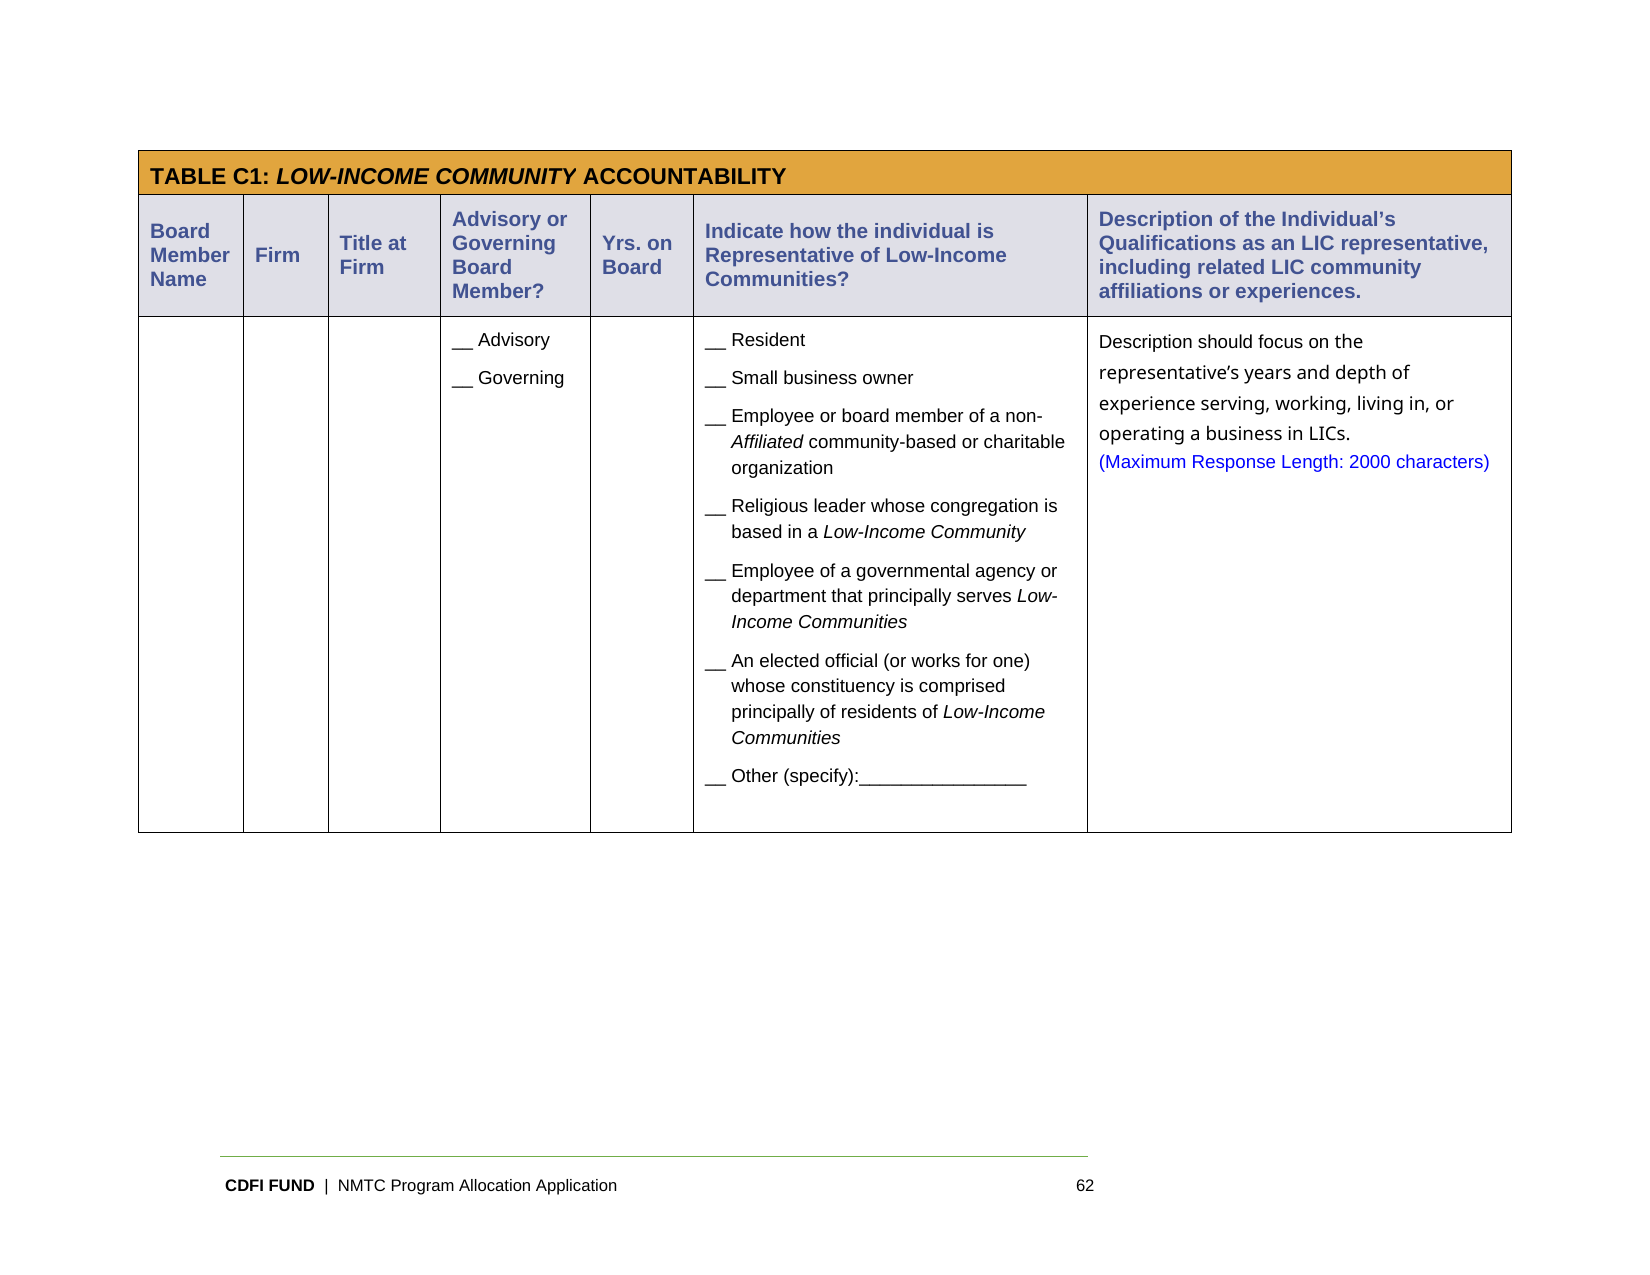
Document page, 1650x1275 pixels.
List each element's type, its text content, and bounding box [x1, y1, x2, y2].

table_cell [244, 317, 328, 832]
table_cell Yrs. on Board [591, 195, 693, 316]
table_cell Indicate how the individual is Representative of Low-Income Communities? [694, 195, 1087, 316]
table_cell Description should focus on the representative’s years and depth of experience serving, working, living in, or operating a business in LICs. (Maximum Response Length: 2000 characters) [1088, 317, 1511, 832]
table_cell Board Member Name [139, 195, 243, 316]
table_cell Firm [244, 195, 328, 316]
table_cell [139, 317, 243, 832]
table_cell Title at Firm [329, 195, 440, 316]
table_header Table C1: Low-Income Community Accountability [139, 151, 1511, 194]
table_cell __ Advisory __ Governing [441, 317, 590, 832]
table_cell Description of the Individual’s Qualifications as an LIC representative, including related LIC community affiliations or experiences. [1088, 195, 1511, 316]
table_cell [329, 317, 440, 832]
table_cell __ Resident __ Small business owner __ Employee or board member of a non-Affiliated community-based or charitable organization __ Religious leader whose congregation is based in a Low-Income Community __ Employee of a governmental agency or department that principally serves Low-Income Communities __ An elected official (or works for one) whose constituency is comprised principally of residents of Low-Income Communities __ Other (specify):________________ [694, 317, 1087, 832]
table_cell Advisory or Governing Board Member? [441, 195, 590, 316]
table_cell [591, 317, 693, 832]
